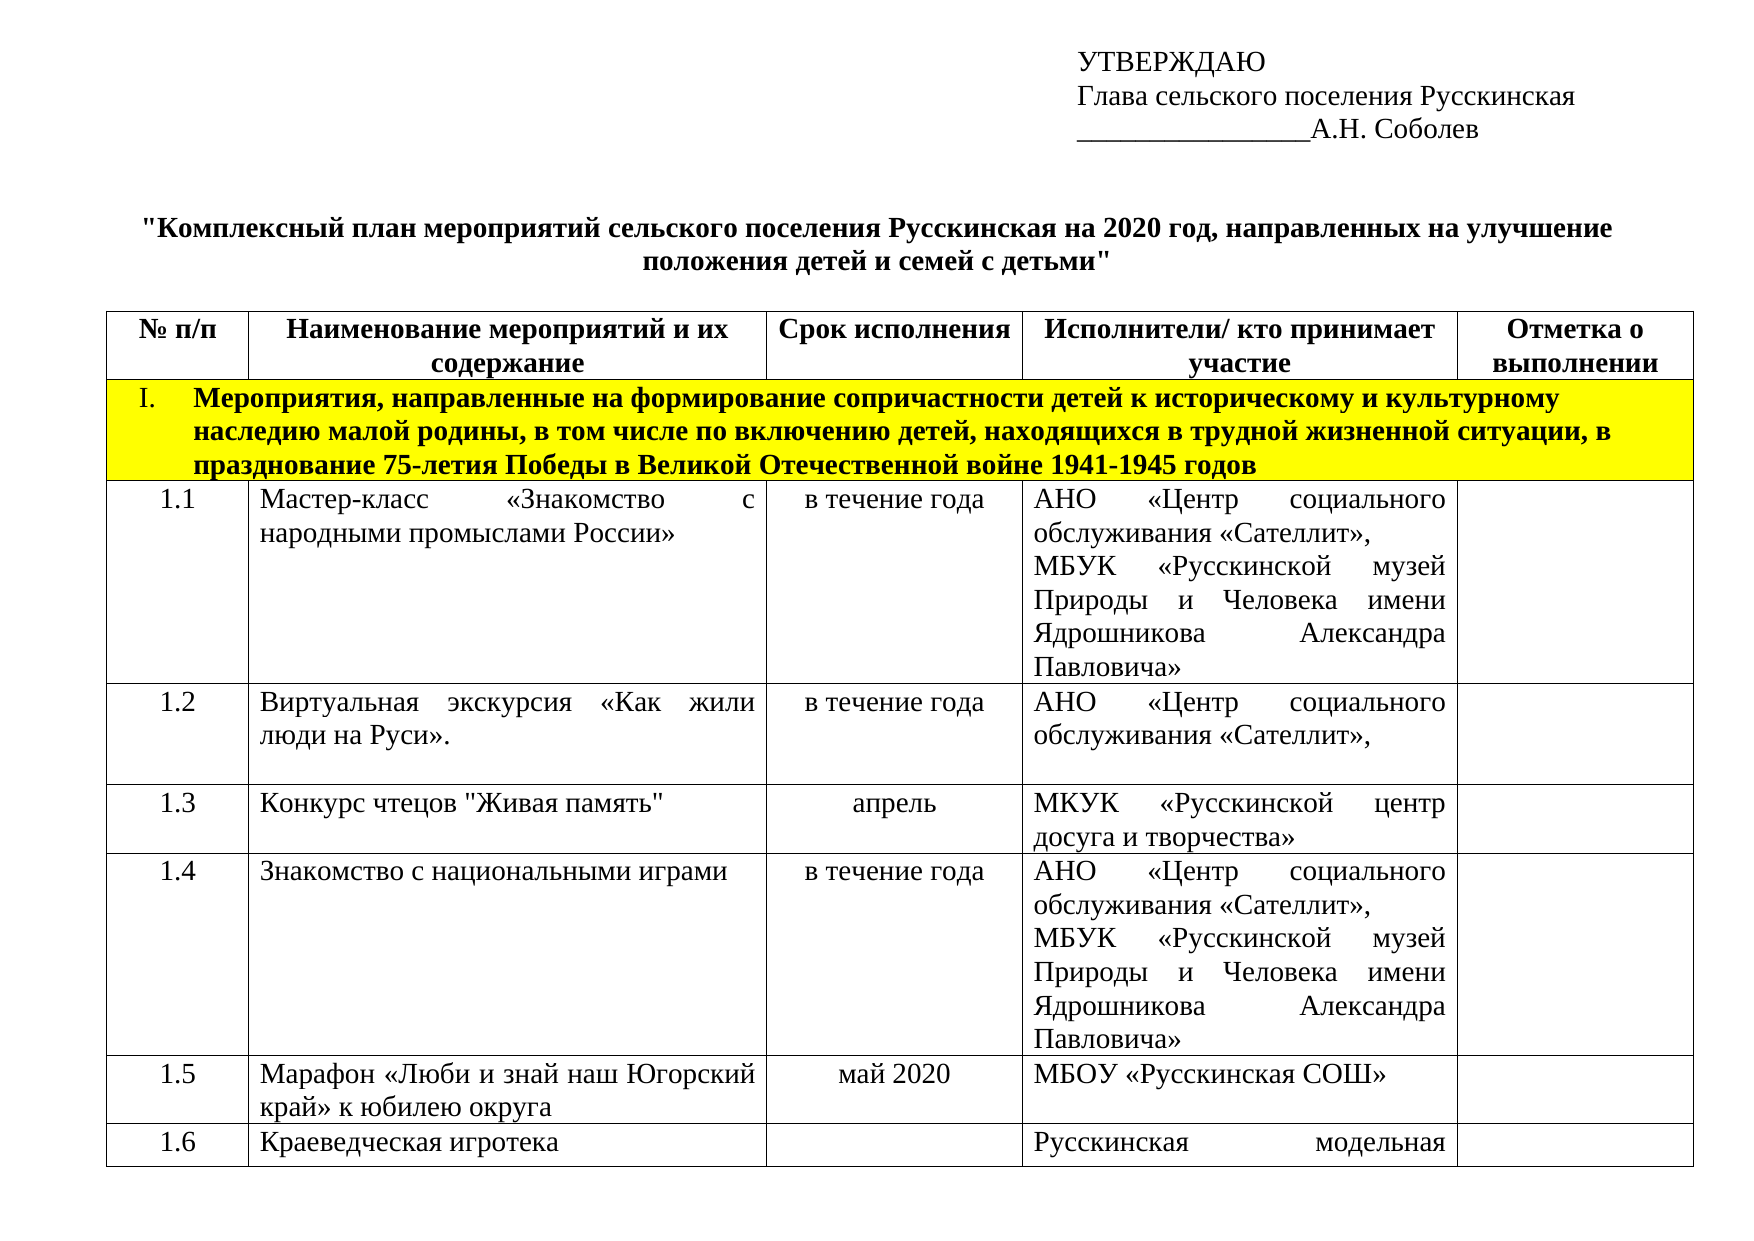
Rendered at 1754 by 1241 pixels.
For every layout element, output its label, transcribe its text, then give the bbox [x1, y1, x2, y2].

table_cell [1458, 684, 1693, 784]
table_cell апрель [767, 785, 1022, 852]
table_cell Конкурс чтецов "Живая память" [249, 785, 766, 852]
table_header Наименование мероприятий и их содержание [249, 312, 766, 379]
table_cell [1458, 1056, 1693, 1123]
text Глава сельского поселения Русскинская [1077, 78, 1636, 111]
table_cell 1.3 [107, 785, 248, 852]
table_cell 1.2 [107, 684, 248, 784]
table_cell МБОУ «Русскинская СОШ» [1023, 1056, 1457, 1123]
table_cell 1.5 [107, 1056, 248, 1123]
table_cell Марафон «Люби и знай наш Югорский край» к юбилею округа [552, 1056, 766, 1123]
table_cell 1.4 [107, 854, 248, 1055]
table_cell [1458, 854, 1693, 1055]
table_cell [1458, 481, 1693, 683]
table_cell [1458, 1124, 1693, 1166]
table_cell в течение года [767, 481, 1022, 683]
table_header Отметка о выполнении [1458, 312, 1693, 379]
table_cell АНО «Центр социального обслуживания «Сателлит», [1023, 684, 1457, 784]
table_cell [767, 1124, 1022, 1166]
table_header Срок исполнения [767, 312, 1022, 379]
table_cell Виртуальная экскурсия «Как жили люди на Руси». [249, 684, 766, 784]
table_cell 1.6 [107, 1124, 248, 1166]
table_cell МКУК «Русскинской центр досуга и творчества» [1023, 785, 1457, 852]
table_header Исполнители/ кто принимает участие [1023, 312, 1457, 379]
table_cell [249, 1124, 766, 1166]
table_cell Мероприятия, направленные на формирование сопричастности детей к историческому и культурному наследию малой родины, в том числе по включению детей, находящихся в трудной жизненной ситуации, в празднование 75-летия Победы в Великой Отечественной войне 1941-1945 годов [1257, 380, 1693, 480]
table_cell Знакомство с национальными играми [249, 854, 766, 1055]
table_cell май 2020 [767, 1056, 1022, 1123]
table_cell АНО «Центр социального обслуживания «Сателлит», МБУК «Русскинской музей Природы и Человека имени Ядрошникова Александра Павловича» [1023, 481, 1457, 683]
table_header № п/п [107, 312, 248, 379]
table_cell в течение года [767, 684, 1022, 784]
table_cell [1023, 1124, 1457, 1166]
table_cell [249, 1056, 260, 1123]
table_cell [1458, 785, 1693, 852]
text УТВЕРЖДАЮ [1077, 44, 1636, 78]
text ________________А.Н. Соболев [1077, 111, 1636, 145]
table_cell в течение года [767, 854, 1022, 1055]
table_cell АНО «Центр социального обслуживания «Сателлит», МБУК «Русскинской музей Природы и Человека имени Ядрошникова Александра Павловича» [1023, 854, 1457, 1055]
text "Комплексный план мероприятий сельского поселения Русскинская на 2020 год, направленных на улучшение положения детей и семей с детьми" [118, 210, 1636, 277]
table_cell 1.1 [107, 481, 248, 683]
table_cell Мастер-класс «Знакомство с народными промыслами России» [249, 481, 766, 683]
